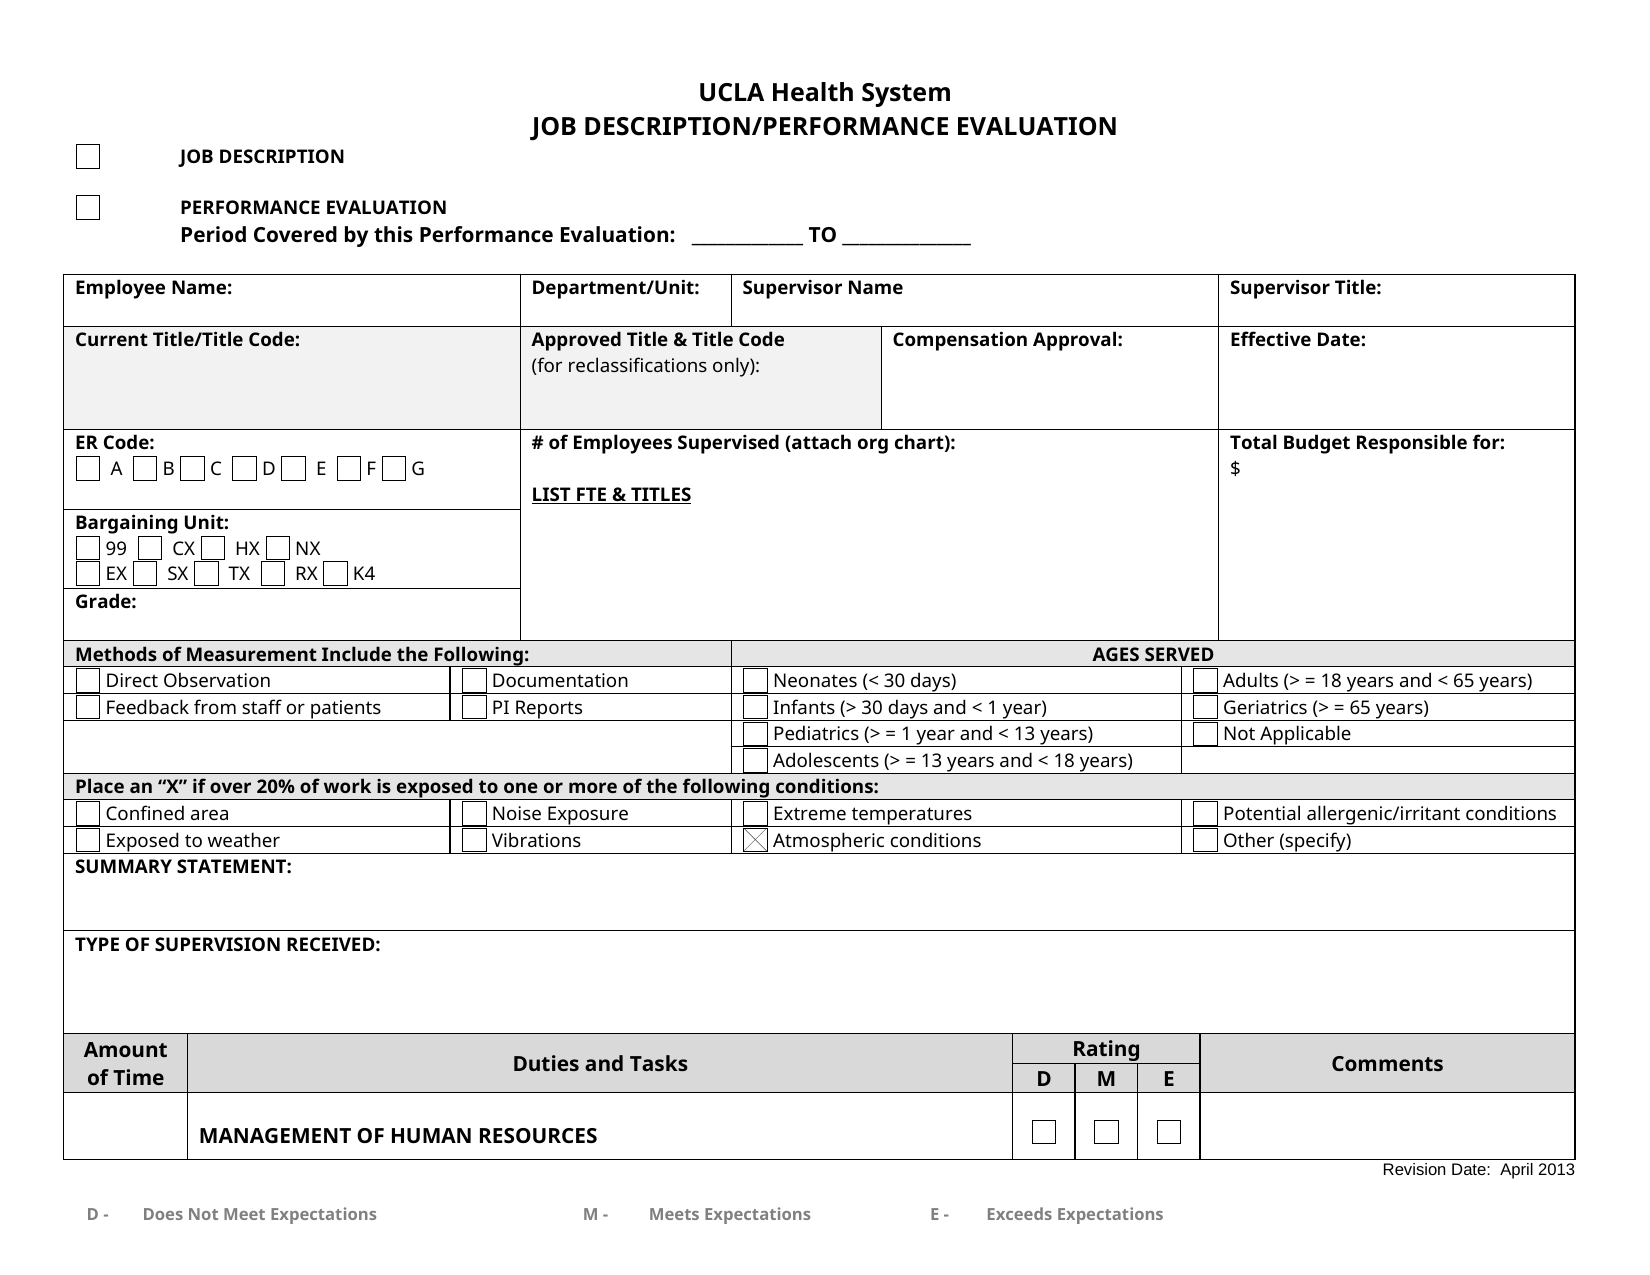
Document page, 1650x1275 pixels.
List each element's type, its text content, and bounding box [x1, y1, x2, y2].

table_cell ER Code: A B C D E F G [64, 430, 520, 508]
table_cell Feedback from staff or patients [64, 694, 449, 719]
table_cell Atmospheric conditions [767, 827, 1181, 852]
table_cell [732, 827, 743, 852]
table_cell M [1076, 1064, 1137, 1092]
table_cell Neonates (< 30 days) [732, 667, 1181, 693]
table_cell Duties and Tasks [188, 1034, 1012, 1092]
table_cell E [1138, 1064, 1199, 1092]
table_cell Department/Unit: [521, 275, 731, 326]
table_cell Extreme temperatures [732, 800, 1181, 826]
table_cell Direct Observation [64, 667, 449, 693]
table_cell D [1013, 1064, 1074, 1092]
table_cell Bargaining Unit: 99 CX HX NX EX SX TX RX K4 [64, 510, 520, 588]
table_cell [1182, 747, 1574, 773]
table_cell Current Title/Title Code: [64, 327, 520, 429]
table_header JOB DESCRIPTION PERFORMANCE EVALUATION Period Covered by this Performance Evaluation: _____________ TO _______________ [169, 143, 1575, 274]
table_cell [1138, 1093, 1199, 1159]
table_cell Approved Title & Title Code (for reclassifications only): [521, 327, 881, 429]
table_cell SUMMARY STATEMENT: [64, 854, 1574, 930]
table_cell Employee Name: [64, 275, 520, 326]
table_cell Supervisor Title: [1219, 275, 1574, 326]
table_cell Noise Exposure [451, 800, 731, 826]
table_cell Exposed to weather [64, 827, 449, 852]
table_cell [1076, 1093, 1137, 1159]
table_cell # of Employees Supervised (attach org chart): LIST FTE & TITLES [521, 430, 1218, 640]
table_cell Place an “X” if over 20% of work is exposed to one or more of the following conditions: [64, 774, 1574, 799]
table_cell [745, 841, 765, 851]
table_cell Infants (> 30 days and < 1 year) [732, 694, 1181, 719]
table_cell Grade: [64, 589, 520, 640]
table_cell Compensation Approval: [882, 327, 1218, 429]
table_cell Vibrations [451, 827, 731, 852]
table_cell AGES SERVED [732, 641, 1574, 666]
table_cell Total Budget Responsible for: $ [1219, 430, 1574, 640]
table_cell [64, 721, 731, 773]
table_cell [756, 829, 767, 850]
table_cell Adults (> = 18 years and < 65 years) [1182, 667, 1574, 693]
table_cell Adolescents (> = 13 years and < 18 years) [732, 747, 1181, 773]
table_cell Amount of Time [64, 1034, 187, 1092]
table_cell [1013, 1093, 1074, 1159]
table_cell [1201, 1093, 1574, 1159]
table_cell Effective Date: [1219, 327, 1574, 429]
table_cell Other (specify) [1182, 827, 1574, 852]
table_cell Documentation [451, 667, 731, 693]
table_cell [64, 1093, 187, 1159]
table_cell Potential allergenic/irritant conditions [1182, 800, 1574, 826]
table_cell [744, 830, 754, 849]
table_cell Pediatrics (> = 1 year and < 13 years) [732, 721, 1181, 746]
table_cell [188, 1093, 1012, 1159]
table_cell Supervisor Name [732, 275, 1218, 326]
table_cell Rating [1013, 1034, 1199, 1063]
table_cell Confined area [64, 800, 449, 826]
table_cell Not Applicable [1182, 721, 1574, 746]
table_cell Comments [1201, 1034, 1574, 1092]
table_header [64, 143, 169, 169]
table_cell [64, 169, 169, 274]
table_cell PI Reports [451, 694, 731, 719]
table_cell TYPE OF SUPERVISION RECEIVED: [64, 931, 1574, 1033]
table_cell Methods of Measurement Include the Following: [64, 641, 731, 666]
table_cell Geriatrics (> = 65 years) [1182, 694, 1574, 719]
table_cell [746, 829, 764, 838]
